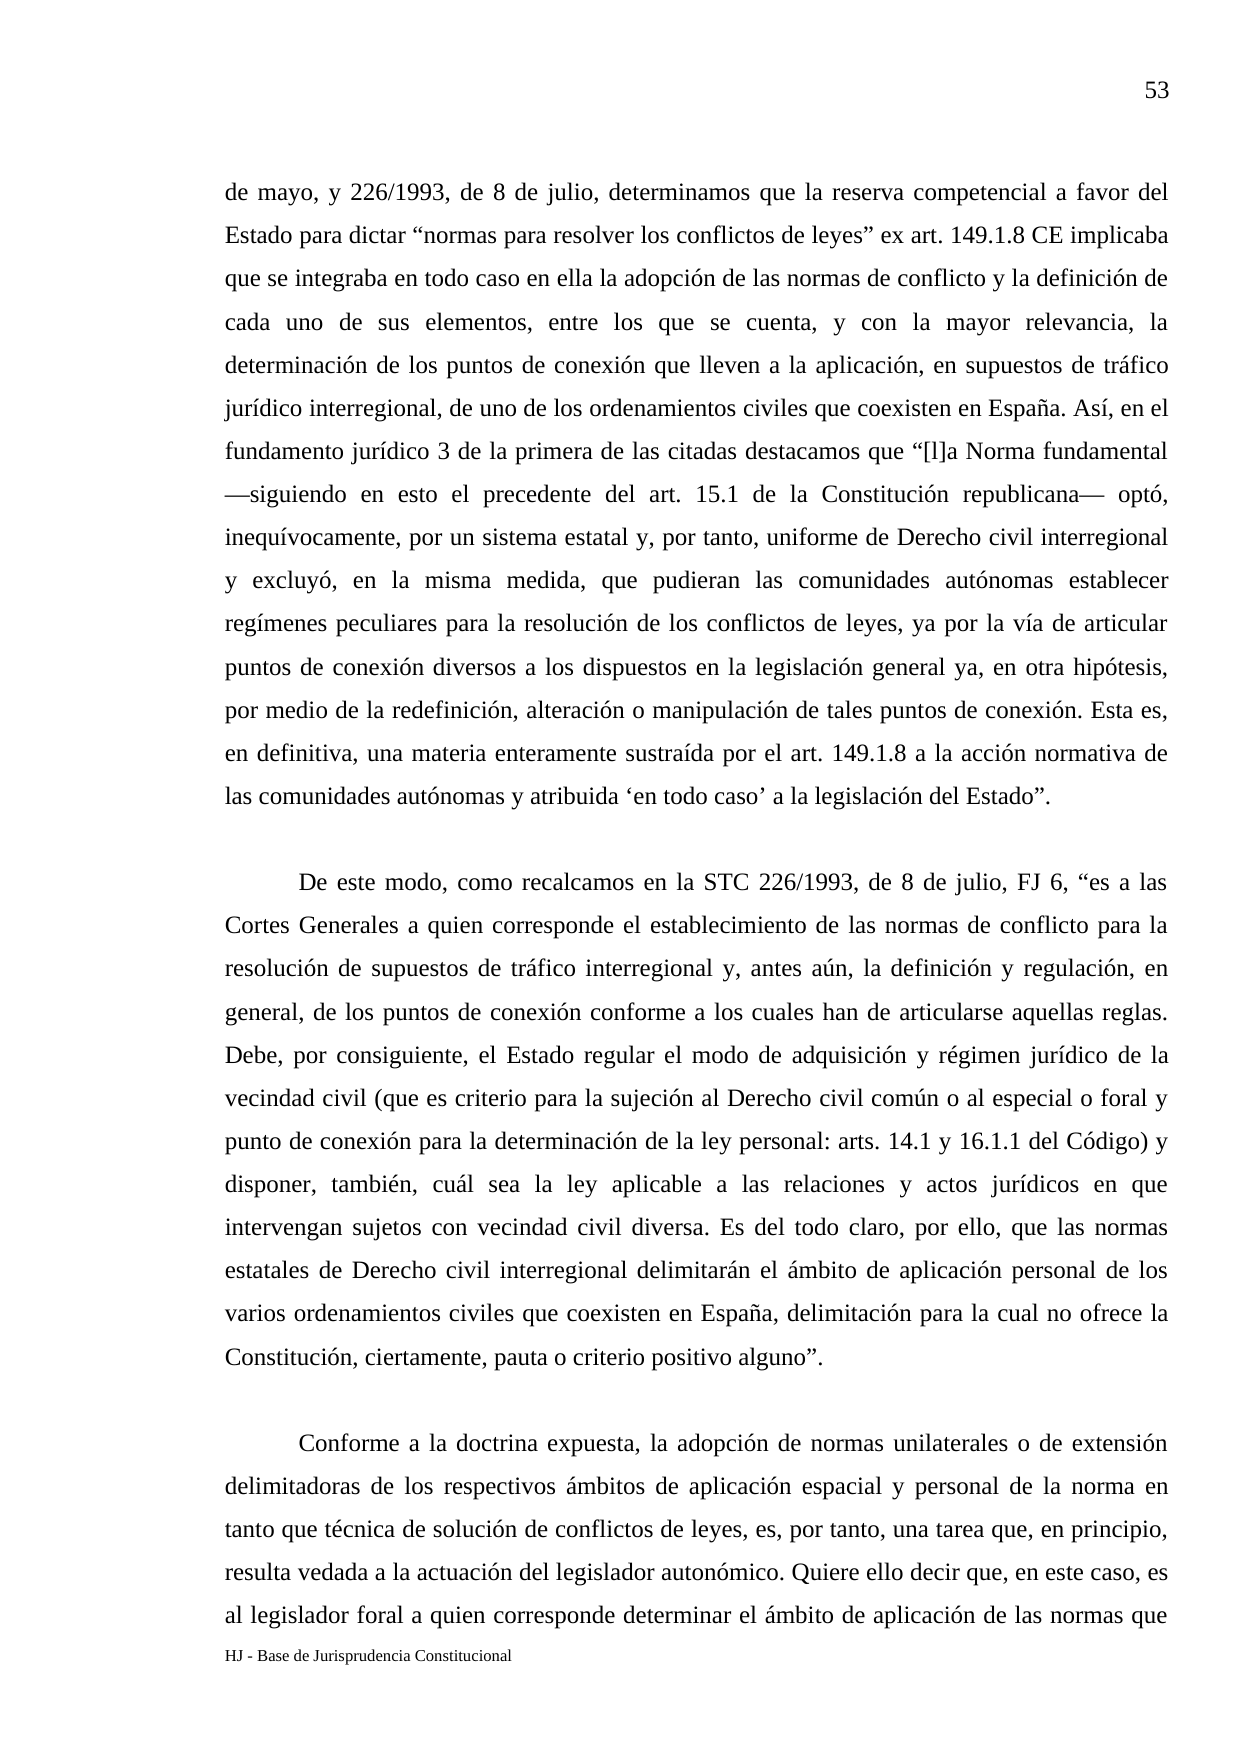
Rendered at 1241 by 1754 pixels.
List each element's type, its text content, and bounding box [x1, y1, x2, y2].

text De este modo, como recalcamos en la STC 226/1993, de 8 de julio, FJ 6, “es a las Cortes Generales a quien corresponde el establecimiento de las normas de conflicto para la resolución de supuestos de tráfico interregional y, antes aún, la definición y regulación, en general, de los puntos de conexión conforme a los cuales han de articularse aquellas reglas. Debe, por consiguiente, el Estado regular el modo de adquisición y régimen jurídico de la vecindad civil (que es criterio para la sujeción al Derecho civil común o al especial o foral y punto de conexión para la determinación de la ley personal: arts. 14.1 y 16.1.1 del Código) y disponer, también, cuál sea la ley aplicable a las relaciones y actos jurídicos en que intervengan sujetos con vecindad civil diversa. Es del todo claro, por ello, que las normas estatales de Derecho civil interregional delimitarán el ámbito de aplicación personal de los varios ordenamientos civiles que coexisten en España, delimitación para la cual no ofrece la Constitución, ciertamente, pauta o criterio positivo alguno”. [224, 867, 1169, 1370]
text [224, 177, 1169, 810]
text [224, 1428, 1169, 1629]
